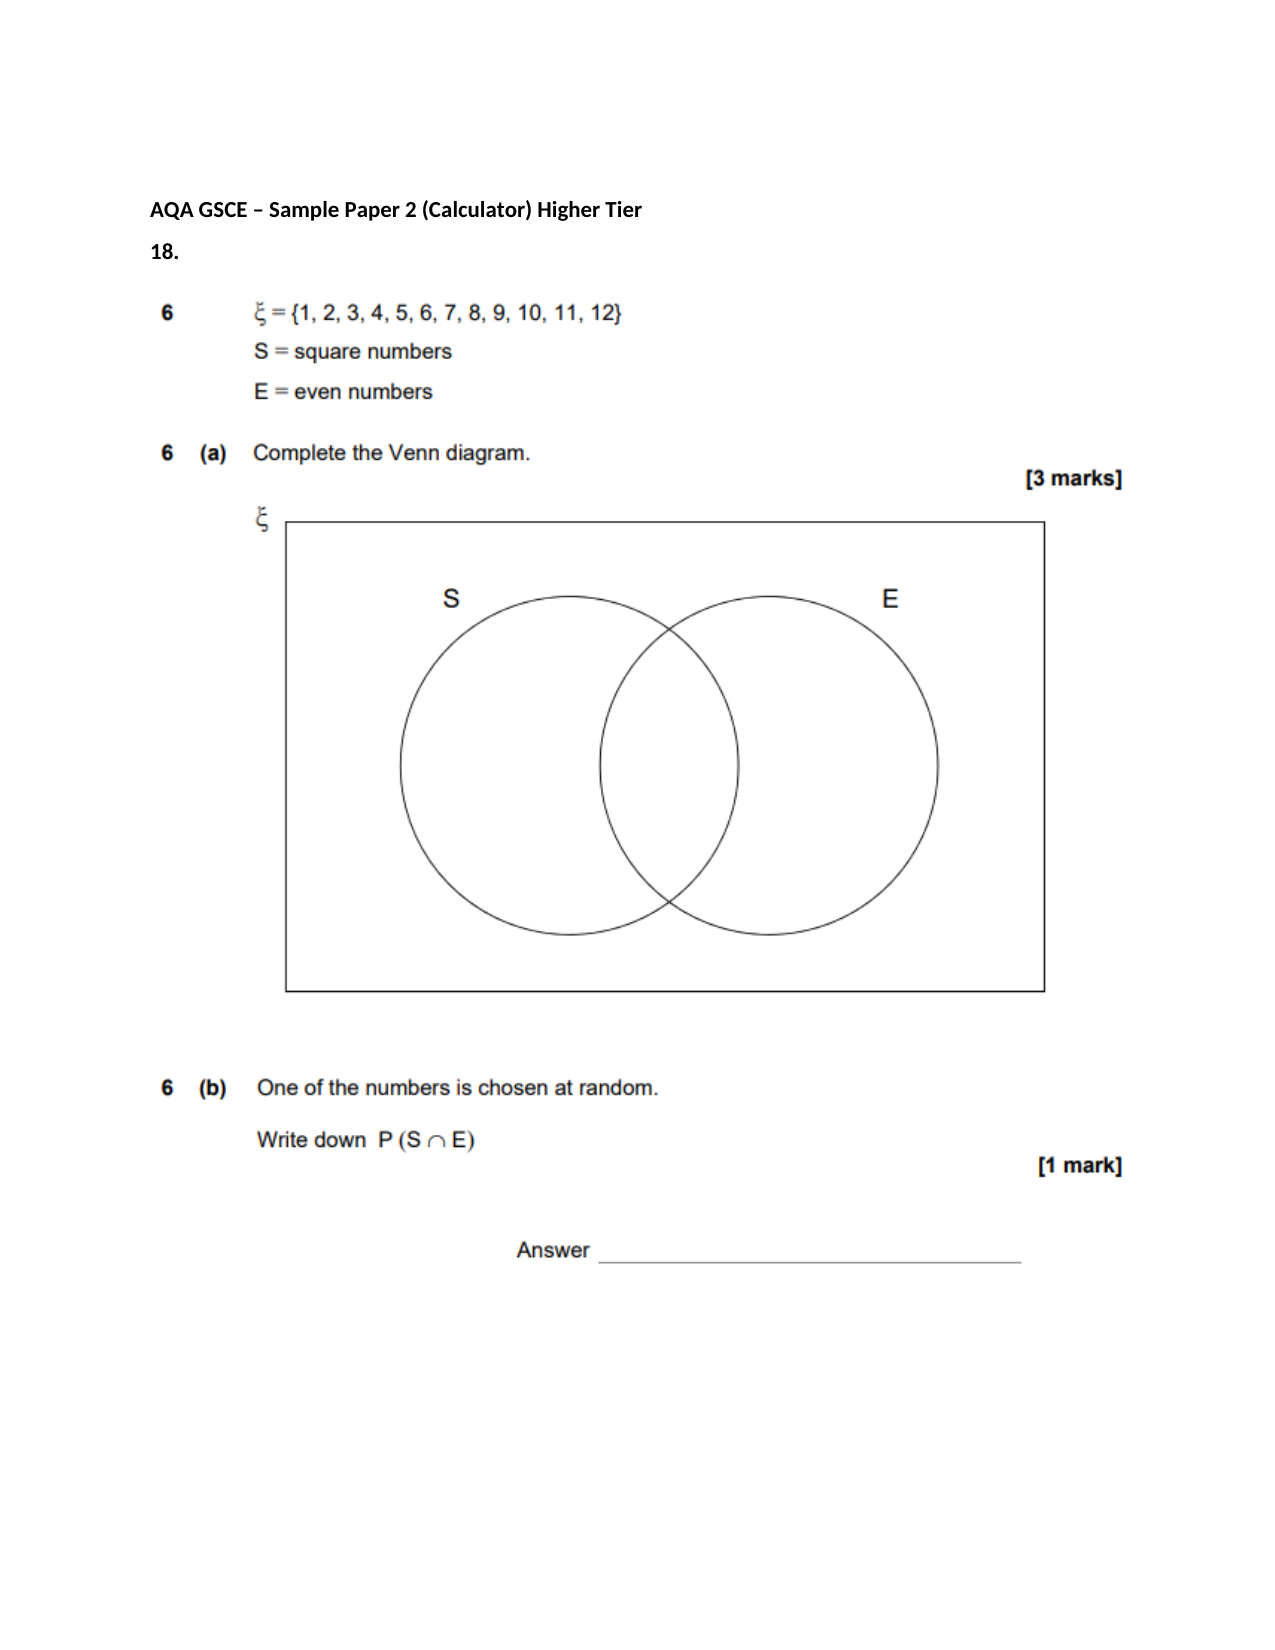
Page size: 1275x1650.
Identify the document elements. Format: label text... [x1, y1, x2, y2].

text 18. [150, 237, 1125, 265]
text AQA GSCE – Sample Paper 2 (Calculator) Higher Tier [150, 195, 1125, 223]
picture [150, 283, 1125, 1295]
